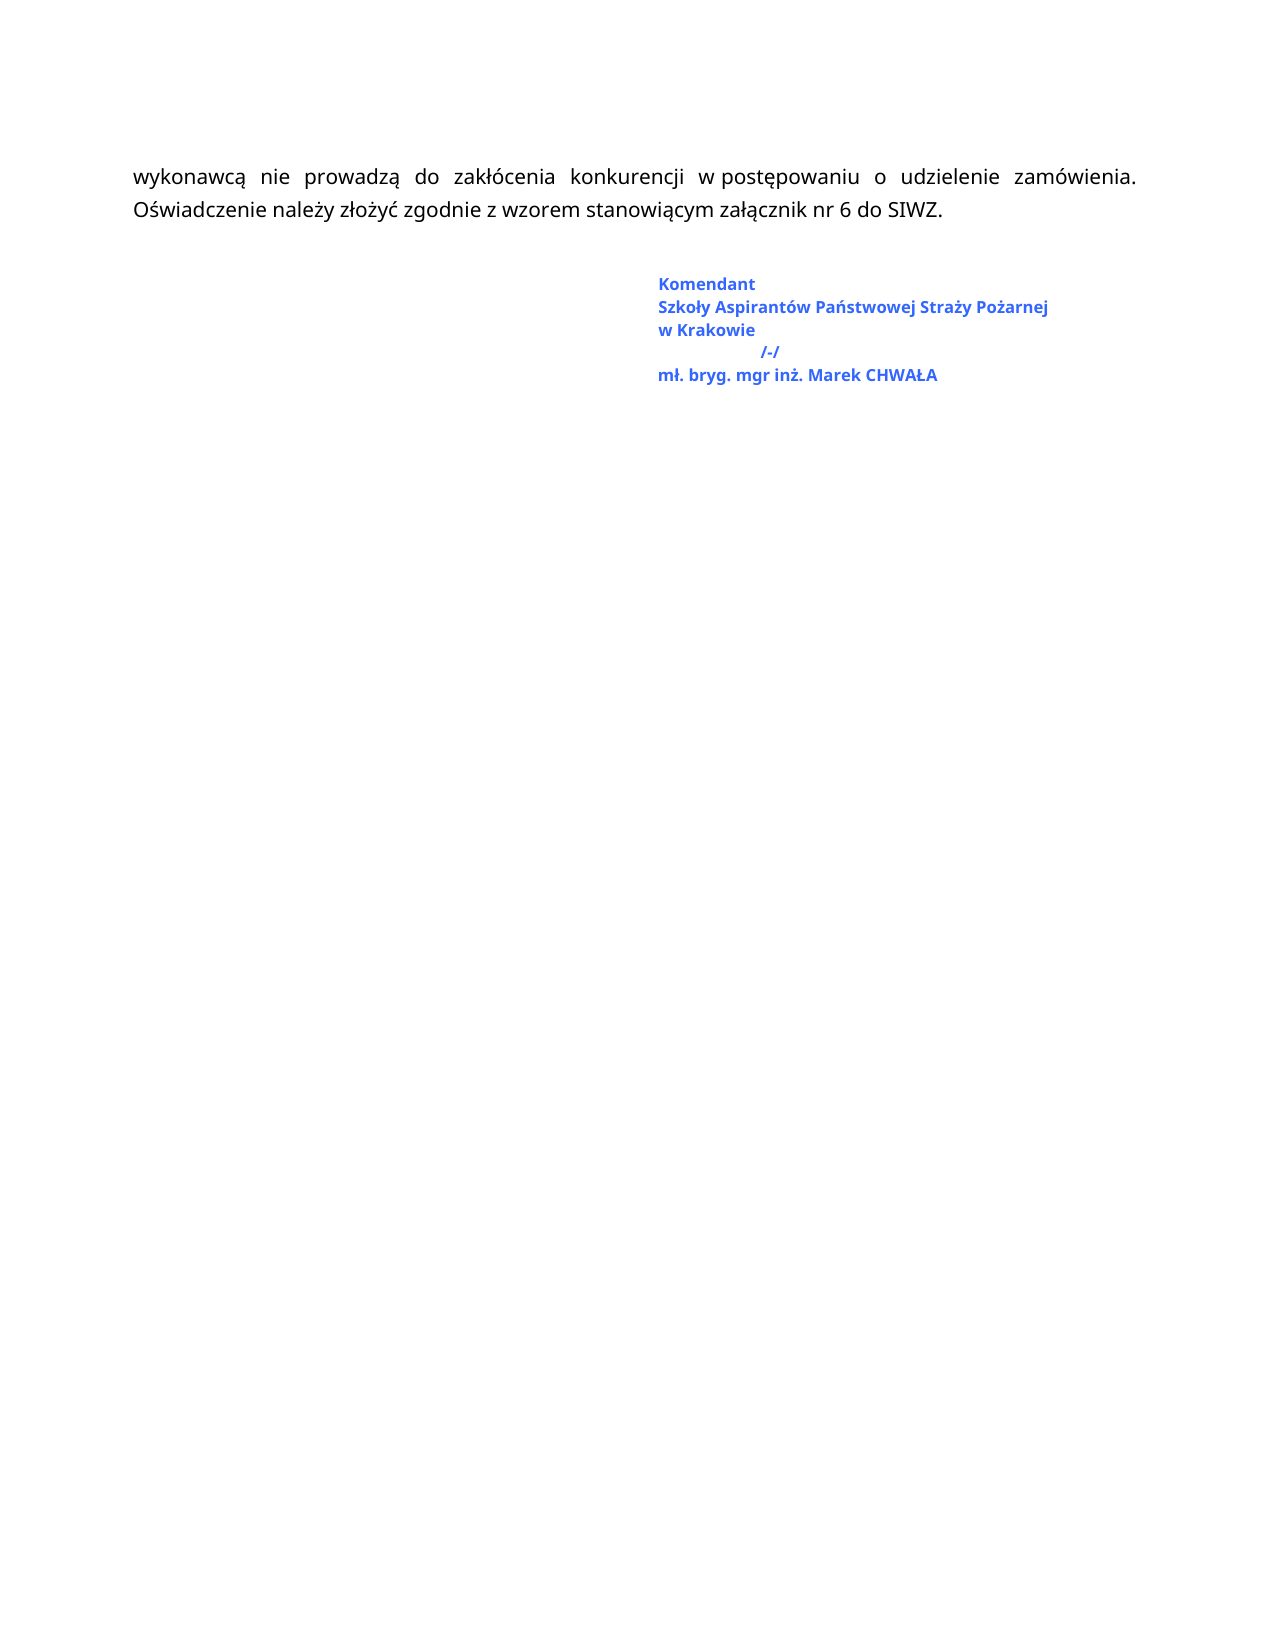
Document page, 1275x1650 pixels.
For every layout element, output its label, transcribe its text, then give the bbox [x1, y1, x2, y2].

text Komendant [584, 273, 1137, 296]
text w Krakowie [133, 318, 1137, 341]
text Szkoły Aspirantów Państwowej Straży Pożarnej [133, 296, 1137, 318]
text /-/ [133, 341, 1137, 364]
text mł. bryg. mgr inż. Marek CHWAŁA [133, 364, 1137, 386]
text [133, 162, 1137, 223]
